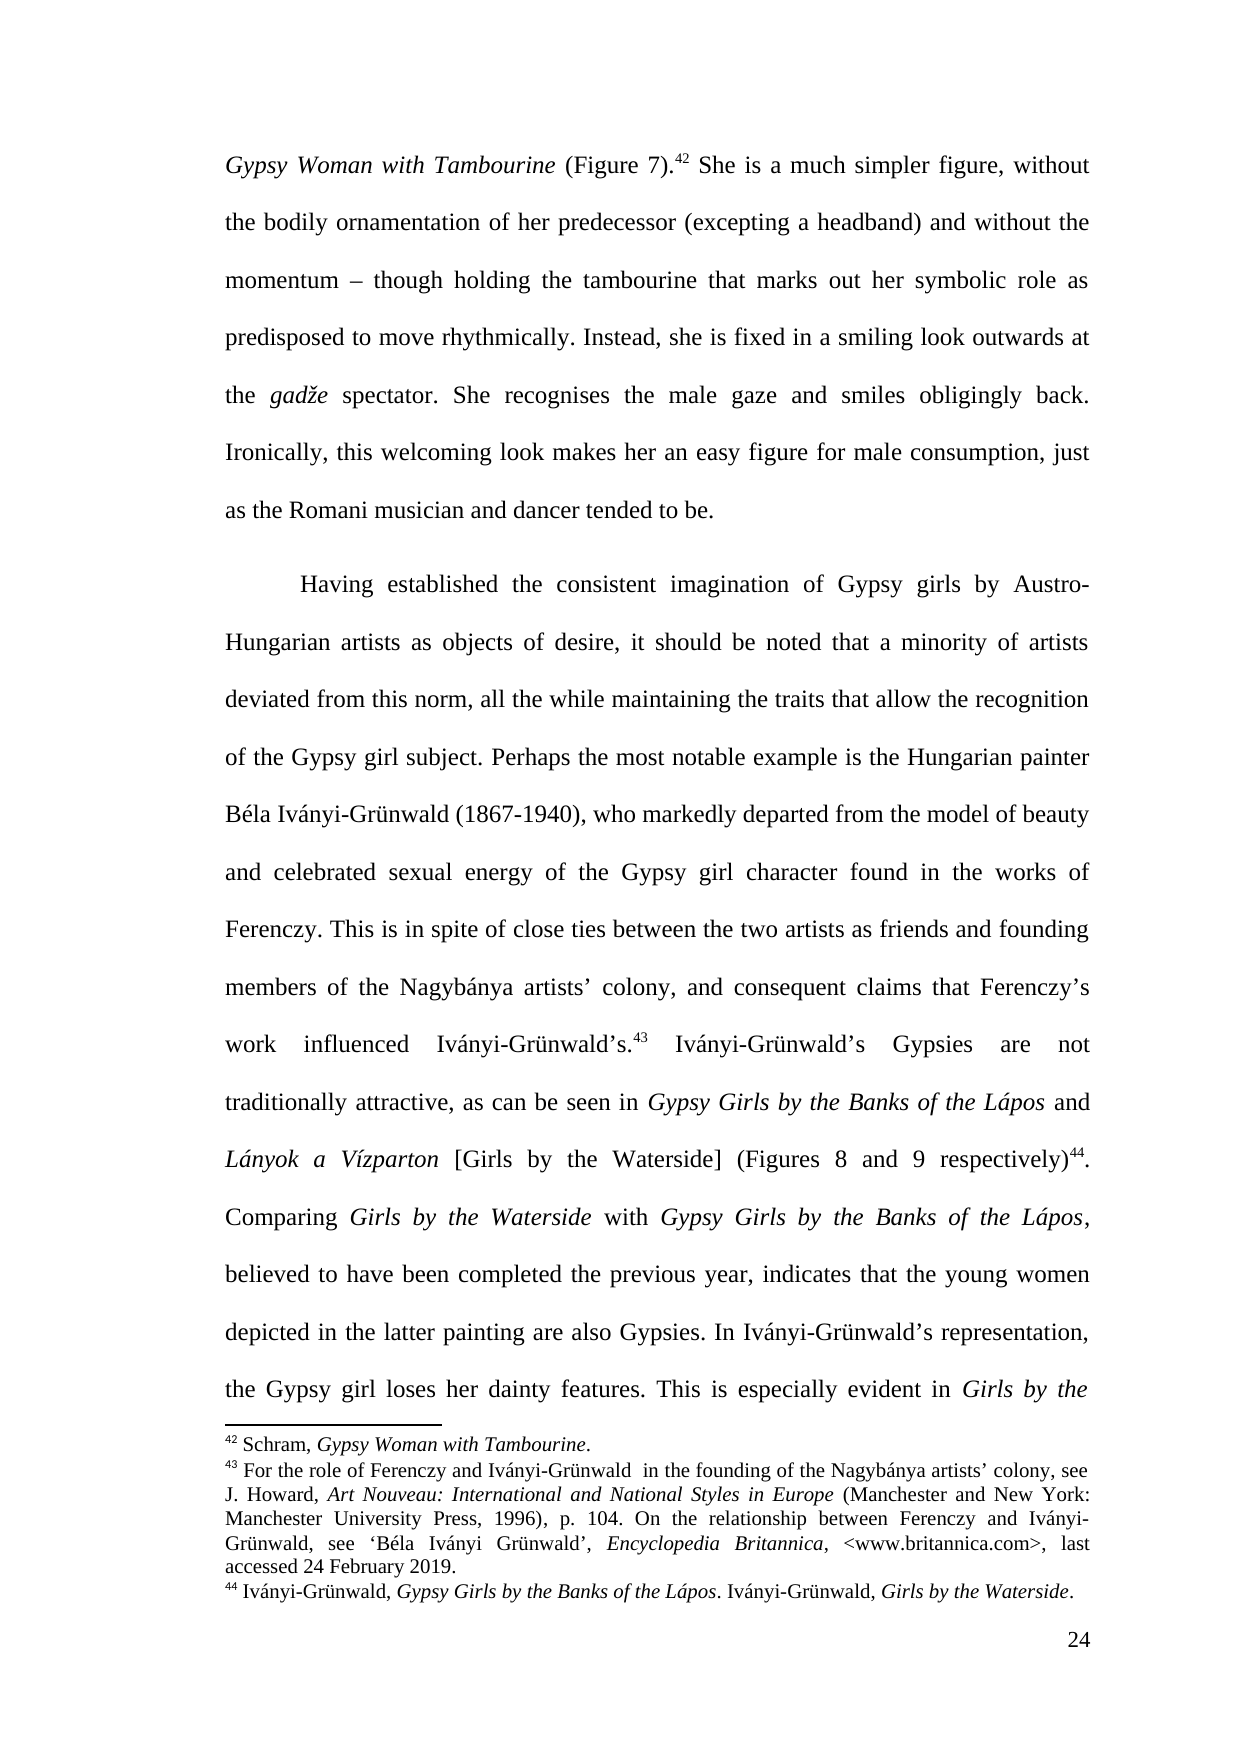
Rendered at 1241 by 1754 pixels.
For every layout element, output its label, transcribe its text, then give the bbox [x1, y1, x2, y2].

text This is illustrated in two similar paintings by the Austrian artist Alois Hans Schram (1864-1919). Gypsy Girl with a Tambourine, painted in 1895, shows the by-now familiar character of the Gypsy girl (black hair, slim physique, plump lips, exposed forearms and chest) in an ornate costume of patterned skirt, dazzling headwear and collar, and long, embroidered shawl (Figure 6). This shawl billows away from the girl, indicating that she is in motion, which is likely linked to the final element of her costume, the large, bright tambourine which she holds. The suggestion is that she has been moving around to beat it, making her an adorned dancer, as well as a tambourine player. In addition, her red lips frame a smile. Altogether, she is exuberant. This exuberance is carried forth into Schram’s painting of four years later, Gypsy Woman with Tambourine (Figure 7). She is a much simpler figure, without the bodily ornamentation of her predecessor (excepting a headband) and without the momentum – though holding the tambourine that marks out her symbolic role as predisposed to move rhythmically. Instead, she is fixed in a smiling look outwards at the gadže spectator. She recognises the male gaze and smiles obligingly back. Ironically, this welcoming look makes her an easy figure for male consumption, just as the Romani musician and dancer tended to be. [225, 150, 1090, 524]
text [225, 569, 1090, 1403]
